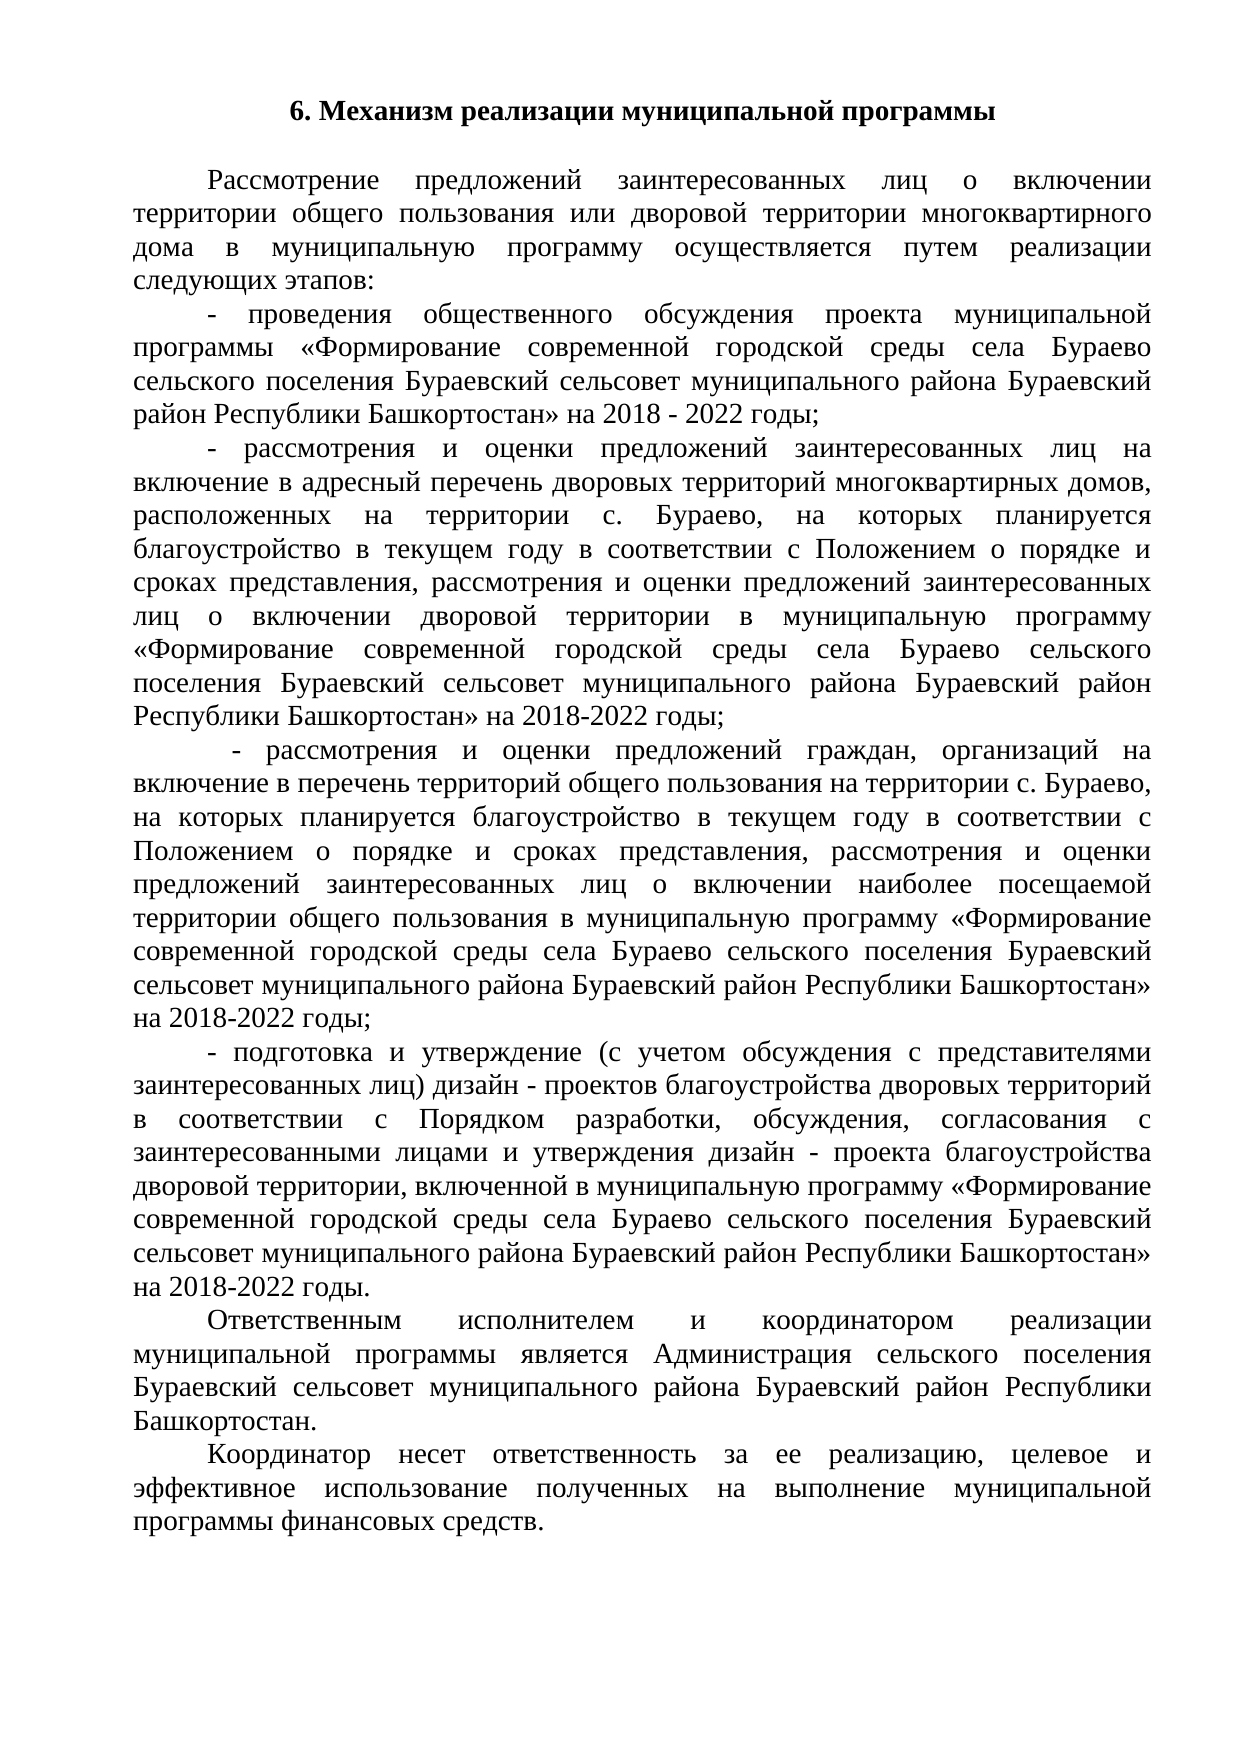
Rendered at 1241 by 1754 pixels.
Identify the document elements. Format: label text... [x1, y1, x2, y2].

text - проведения общественного обсуждения проекта муниципальной программы «Формирование современной городской среды села Бураево сельского поселения Бураевский сельсовет муниципального района Бураевский район Республики Башкортостан» на 2018 - 2022 годы; [133, 296, 1152, 430]
text Рассмотрение предложений заинтересованных лиц о включении территории общего пользования или дворовой территории многоквартирного дома в муниципальную программу осуществляется путем реализации следующих этапов: [133, 162, 1152, 296]
text Координатор несет ответственность за ее реализацию, целевое и эффективное использование полученных на выполнение муниципальной программы финансовых средств. [133, 1436, 1152, 1537]
text 6. Механизм реализации муниципальной программы [133, 93, 1152, 126]
text - подготовка и утверждение (с учетом обсуждения с представителями заинтересованных лиц) дизайн - проектов благоустройства дворовых территорий в соответствии с Порядком разработки, обсуждения, согласования с заинтересованными лицами и утверждения дизайн - проекта благоустройства дворовой территории, включенной в муниципальную программу «Формирование современной городской среды села Бураево сельского поселения Бураевский сельсовет муниципального района Бураевский район Республики Башкортостан» на 2018-2022 годы. [133, 1034, 1152, 1302]
text - рассмотрения и оценки предложений заинтересованных лиц на включение в адресный перечень дворовых территорий многоквартирных домов, расположенных на территории с. Бураево, на которых планируется благоустройство в текущем году в соответствии с Положением о порядке и сроках представления, рассмотрения и оценки предложений заинтересованных лиц о включении дворовой территории в муниципальную программу «Формирование современной городской среды села Бураево сельского поселения Бураевский сельсовет муниципального района Бураевский район Республики Башкортостан» на 2018-2022 годы; [133, 430, 1152, 732]
text - рассмотрения и оценки предложений граждан, организаций на включение в перечень территорий общего пользования на территории с. Бураево, на которых планируется благоустройство в текущем году в соответствии с Положением о порядке и сроках представления, рассмотрения и оценки предложений заинтересованных лиц о включении наиболее посещаемой территории общего пользования в муниципальную программу «Формирование современной городской среды села Бураево сельского поселения Бураевский сельсовет муниципального района Бураевский район Республики Башкортостан» на 2018-2022 годы; [133, 732, 1152, 1034]
text Ответственным исполнителем и координатором реализации муниципальной программы является Администрация сельского поселения Бураевский сельсовет муниципального района Бураевский район Республики Башкортостан. [133, 1302, 1152, 1436]
